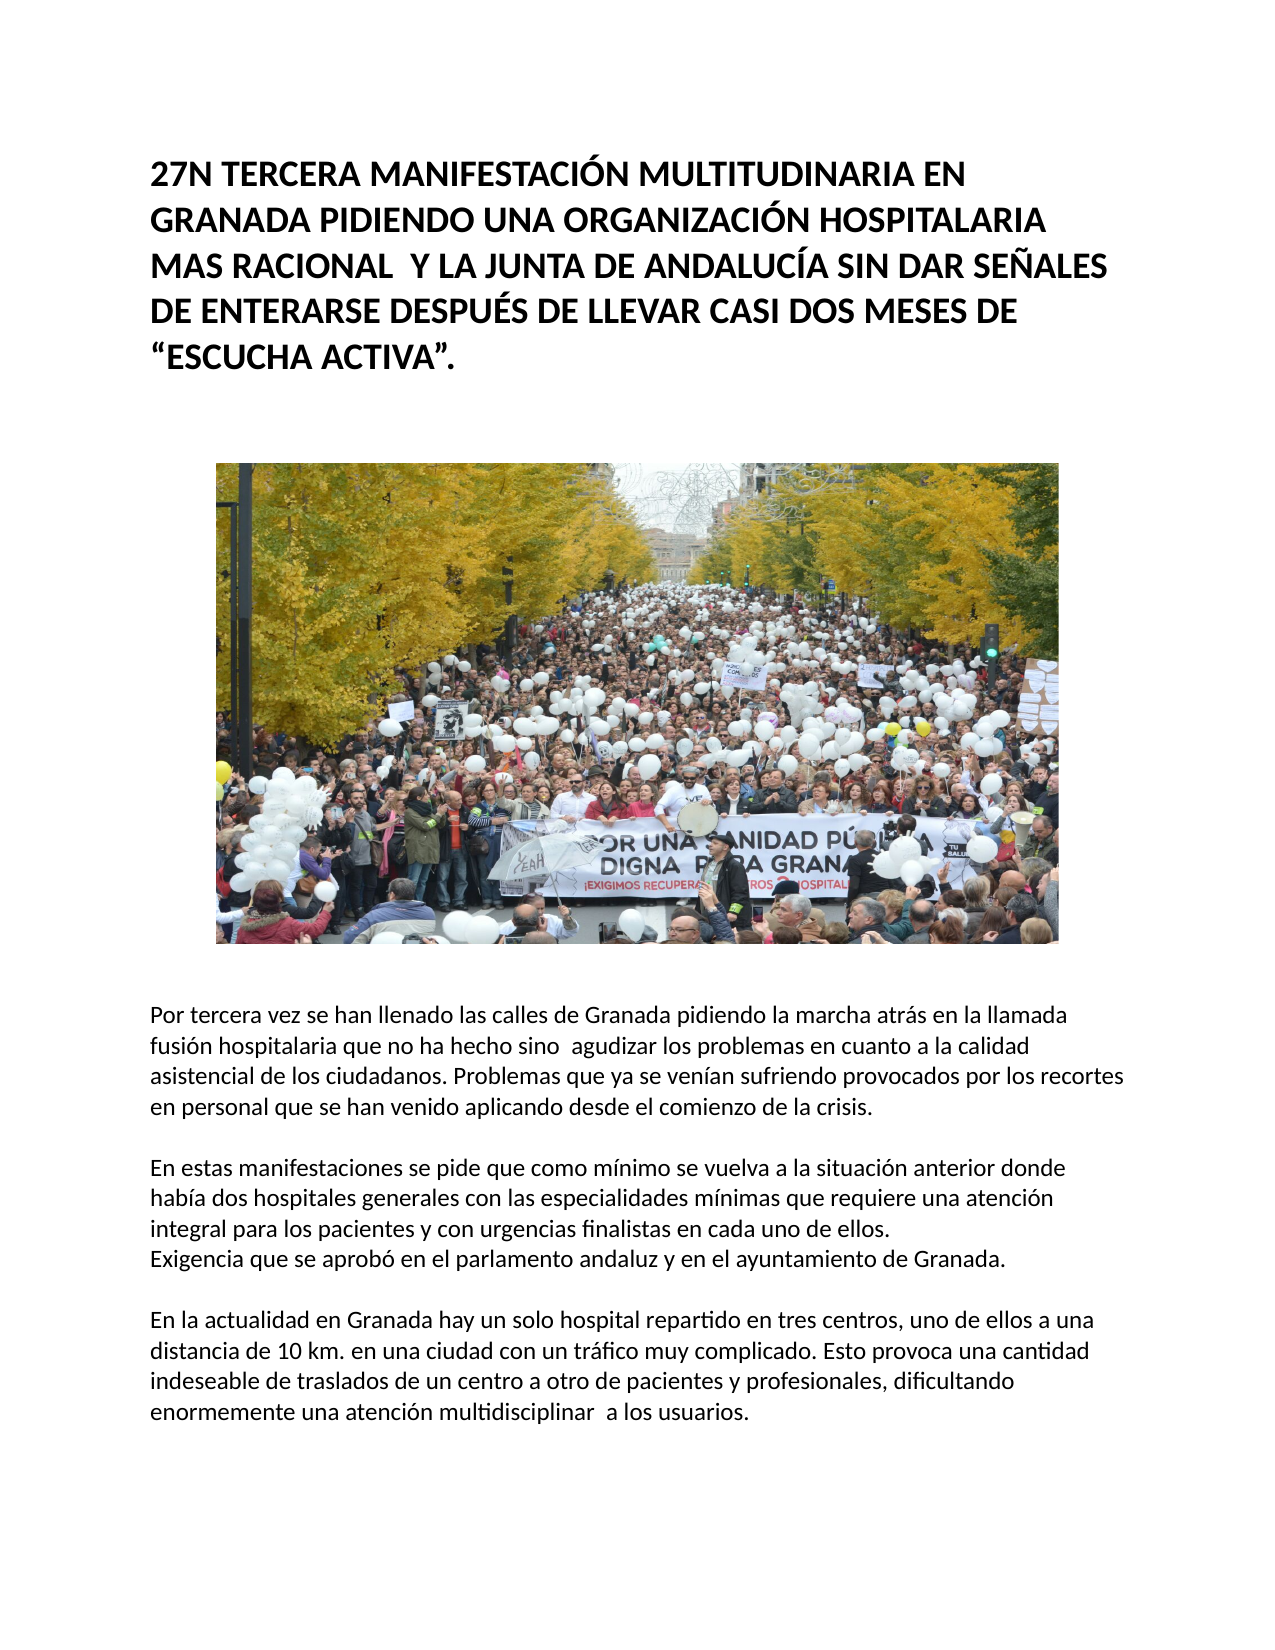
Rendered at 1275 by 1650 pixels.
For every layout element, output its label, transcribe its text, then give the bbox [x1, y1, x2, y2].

text En estas manifestaciones se pide que como mínimo se vuelva a la situación anterior donde había dos hospitales generales con las especialidades mínimas que requiere una atención integral para los pacientes y con urgencias finalistas en cada uno de ellos. [150, 1152, 1125, 1243]
text En la actualidad en Granada hay un solo hospital repartido en tres centros, uno de ellos a una distancia de 10 km. en una ciudad con un tráfico muy complicado. Esto provoca una cantidad indeseable de traslados de un centro a otro de pacientes y profesionales, dificultando enormemente una atención multidisciplinar a los usuarios. [150, 1304, 1125, 1427]
picture [216, 463, 1059, 944]
text “ESCUCHA ACTIVA”. [150, 333, 1125, 379]
text Por tercera vez se han llenado las calles de Granada pidiendo la marcha atrás en la llamada fusión hospitalaria que no ha hecho sino agudizar los problemas en cuanto a la calidad asistencial de los ciudadanos. Problemas que ya se venían sufriendo provocados por los recortes en personal que se han venido aplicando desde el comienzo de la crisis. [150, 999, 1125, 1121]
text 27N TERCERA MANIFESTACIÓN MULTITUDINARIA EN GRANADA PIDIENDO UNA ORGANIZACIÓN HOSPITALARIA MAS RACIONAL Y LA JUNTA DE ANDALUCÍA SIN DAR SEÑALES DE ENTERARSE DESPUÉS DE LLEVAR CASI DOS MESES DE [150, 150, 1125, 333]
text Exigencia que se aprobó en el parlamento andaluz y en el ayuntamiento de Granada. [150, 1243, 1125, 1274]
